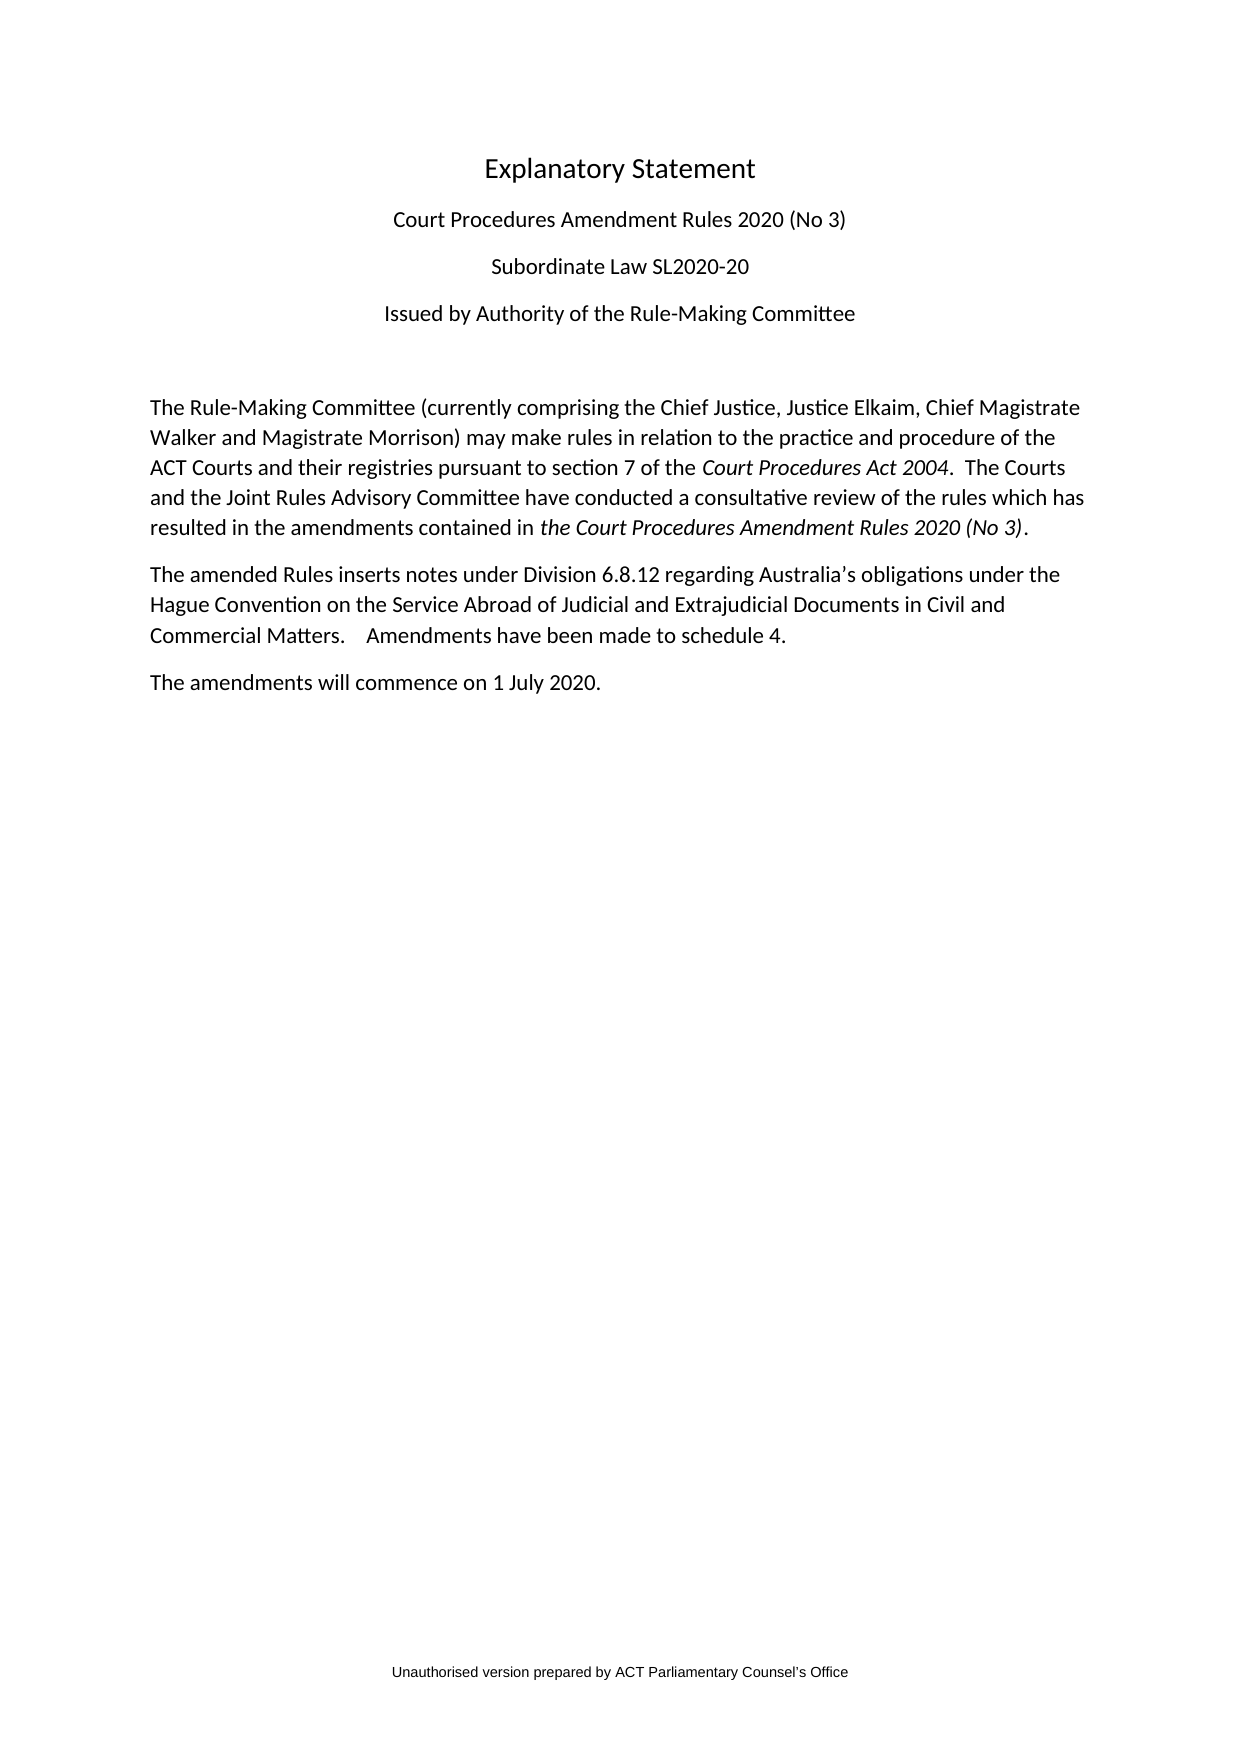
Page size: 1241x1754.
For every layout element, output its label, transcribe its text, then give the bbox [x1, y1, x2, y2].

text Explanatory Statement [150, 150, 1090, 186]
text Court Procedures Amendment Rules 2020 (No 3) [150, 205, 1090, 233]
text The amended Rules inserts notes under Division 6.8.12 regarding Australia’s obligations under the Hague Convention on the Service Abroad of Judicial and Extrajudicial Documents in Civil and Commercial Matters. Amendments have been made to schedule 4. [150, 560, 1090, 649]
text Issued by Authority of the Rule-Making Committee [150, 299, 1090, 327]
text Subordinate Law SL2020-20 [150, 252, 1090, 280]
text The Rule-Making Committee (currently comprising the Chief Justice, Justice Elkaim, Chief Magistrate Walker and Magistrate Morrison) may make rules in relation to the practice and procedure of the ACT Courts and their registries pursuant to section 7 of the Court Procedures Act 2004. The Courts and the Joint Rules Advisory Committee have conducted a consultative review of the rules which has resulted in the amendments contained in the Court Procedures Amendment Rules 2020 (No 3). [150, 393, 1090, 541]
text The amendments will commence on 1 July 2020. [150, 668, 1090, 696]
